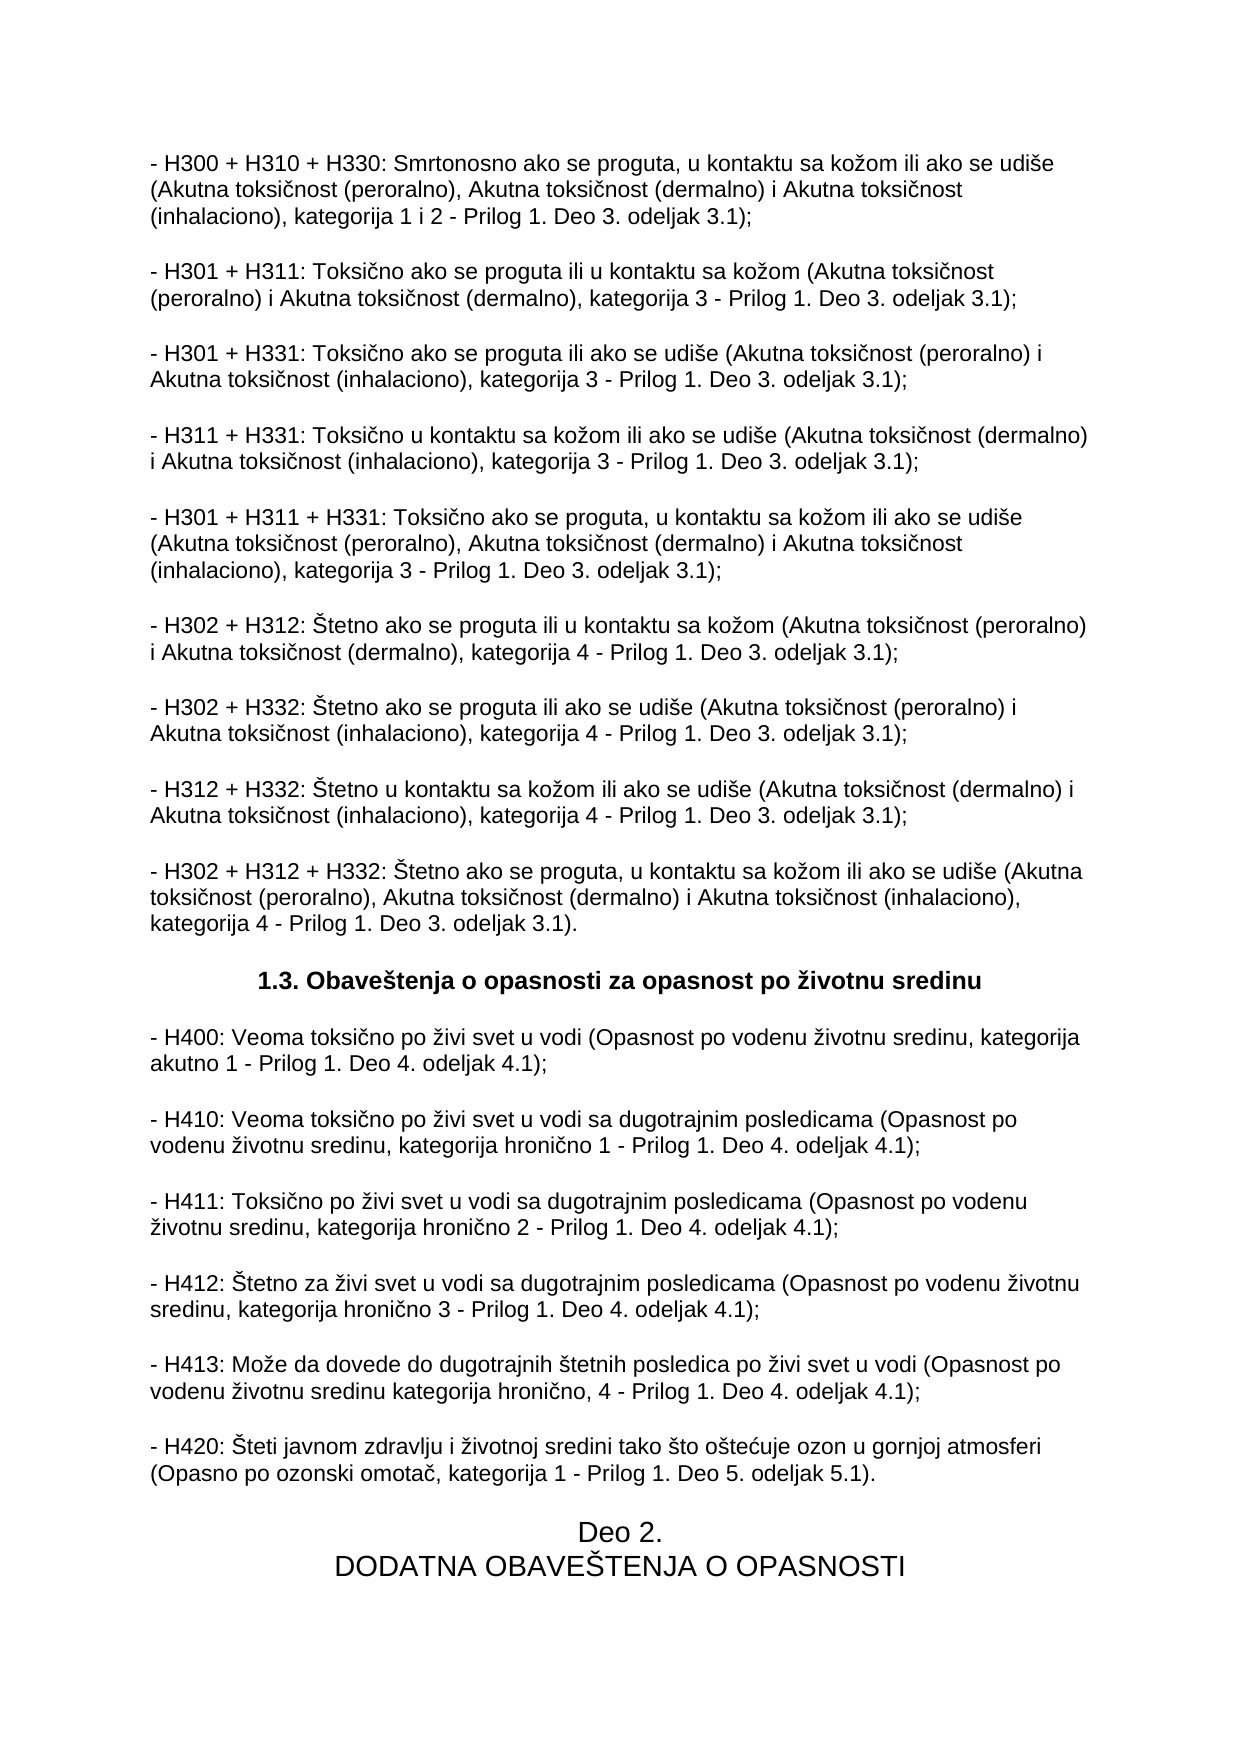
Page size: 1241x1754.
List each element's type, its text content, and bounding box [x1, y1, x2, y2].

text - H301 + H311 + H331: Toksično ako se proguta, u kontaktu sa kožom ili ako se udiše (Akutna toksičnost (peroralno), Akutna toksičnost (dermalno) i Akutna toksičnost (inhalaciono), kategorija 3 - Prilog 1. Deo 3. odeljak 3.1); [150, 504, 1090, 583]
text - H301 + H311: Toksično ako se proguta ili u kontaktu sa kožom (Akutna toksičnost (peroralno) i Akutna toksičnost (dermalno), kategorija 3 - Prilog 1. Deo 3. odeljak 3.1); [150, 258, 1090, 311]
text - H302 + H312 + H332: Štetno ako se proguta, u kontaktu sa kožom ili ako se udiše (Akutna toksičnost (peroralno), Akutna toksičnost (dermalno) i Akutna toksičnost (inhalaciono), kategorija 4 - Prilog 1. Deo 3. odeljak 3.1). [150, 858, 1090, 937]
text - H301 + H331: Toksično ako se proguta ili ako se udiše (Akutna toksičnost (peroralno) i Akutna toksičnost (inhalaciono), kategorija 3 - Prilog 1. Deo 3. odeljak 3.1); [150, 340, 1090, 393]
text - H400: Veoma toksično po živi svet u vodi (Opasnost po vodenu životnu sredinu, kategorija akutno 1 - Prilog 1. Deo 4. odeljak 4.1); [150, 1024, 1090, 1077]
text - H302 + H312: Štetno ako se proguta ili u kontaktu sa kožom (Akutna toksičnost (peroralno) i Akutna toksičnost (dermalno), kategorija 4 - Prilog 1. Deo 3. odeljak 3.1); [150, 612, 1090, 665]
text - H410: Veoma toksično po živi svet u vodi sa dugotrajnim posledicama (Opasnost po vodenu životnu sredinu, kategorija hronično 1 - Prilog 1. Deo 4. odeljak 4.1); [150, 1106, 1090, 1158]
text - H413: Može da dovede do dugotrajnih štetnih posledica po živi svet u vodi (Opasnost po vodenu životnu sredinu kategorija hronično, 4 - Prilog 1. Deo 4. odeljak 4.1); [150, 1351, 1090, 1404]
text - H302 + H332: Štetno ako se proguta ili ako se udiše (Akutna toksičnost (peroralno) i Akutna toksičnost (inhalaciono), kategorija 4 - Prilog 1. Deo 3. odeljak 3.1); [150, 694, 1090, 747]
text - H411: Toksično po živi svet u vodi sa dugotrajnim posledicama (Opasnost po vodenu životnu sredinu, kategorija hronično 2 - Prilog 1. Deo 4. odeljak 4.1); [150, 1188, 1090, 1240]
text 1.3. Obaveštenja o opasnosti za opasnost po životnu sredinu [150, 966, 1090, 995]
text - H412: Štetno za živi svet u vodi sa dugotrajnim posledicama (Opasnost po vodenu životnu sredinu, kategorija hronično 3 - Prilog 1. Deo 4. odeljak 4.1); [150, 1269, 1090, 1322]
text - H300 + H310 + H330: Smrtonosno ako se proguta, u kontaktu sa kožom ili ako se udiše (Akutna toksičnost (peroralno), Akutna toksičnost (dermalno) i Akutna toksičnost (inhalaciono), kategorija 1 i 2 - Prilog 1. Deo 3. odeljak 3.1); [150, 150, 1090, 229]
text - H420: Šteti javnom zdravlju i životnoj sredini tako što oštećuje ozon u gornjoj atmosferi (Opasno po ozonski omotač, kategorija 1 - Prilog 1. Deo 5. odeljak 5.1). [150, 1433, 1090, 1486]
text - H311 + H331: Toksično u kontaktu sa kožom ili ako se udiše (Akutna toksičnost (dermalno) i Akutna toksičnost (inhalaciono), kategorija 3 - Prilog 1. Deo 3. odeljak 3.1); [150, 422, 1090, 475]
text - H312 + H332: Štetno u kontaktu sa kožom ili ako se udiše (Akutna toksičnost (dermalno) i Akutna toksičnost (inhalaciono), kategorija 4 - Prilog 1. Deo 3. odeljak 3.1); [150, 776, 1090, 828]
text DODATNA OBAVEŠTENJA O OPASNOSTI [150, 1549, 1090, 1582]
text Deo 2. [150, 1515, 1090, 1549]
